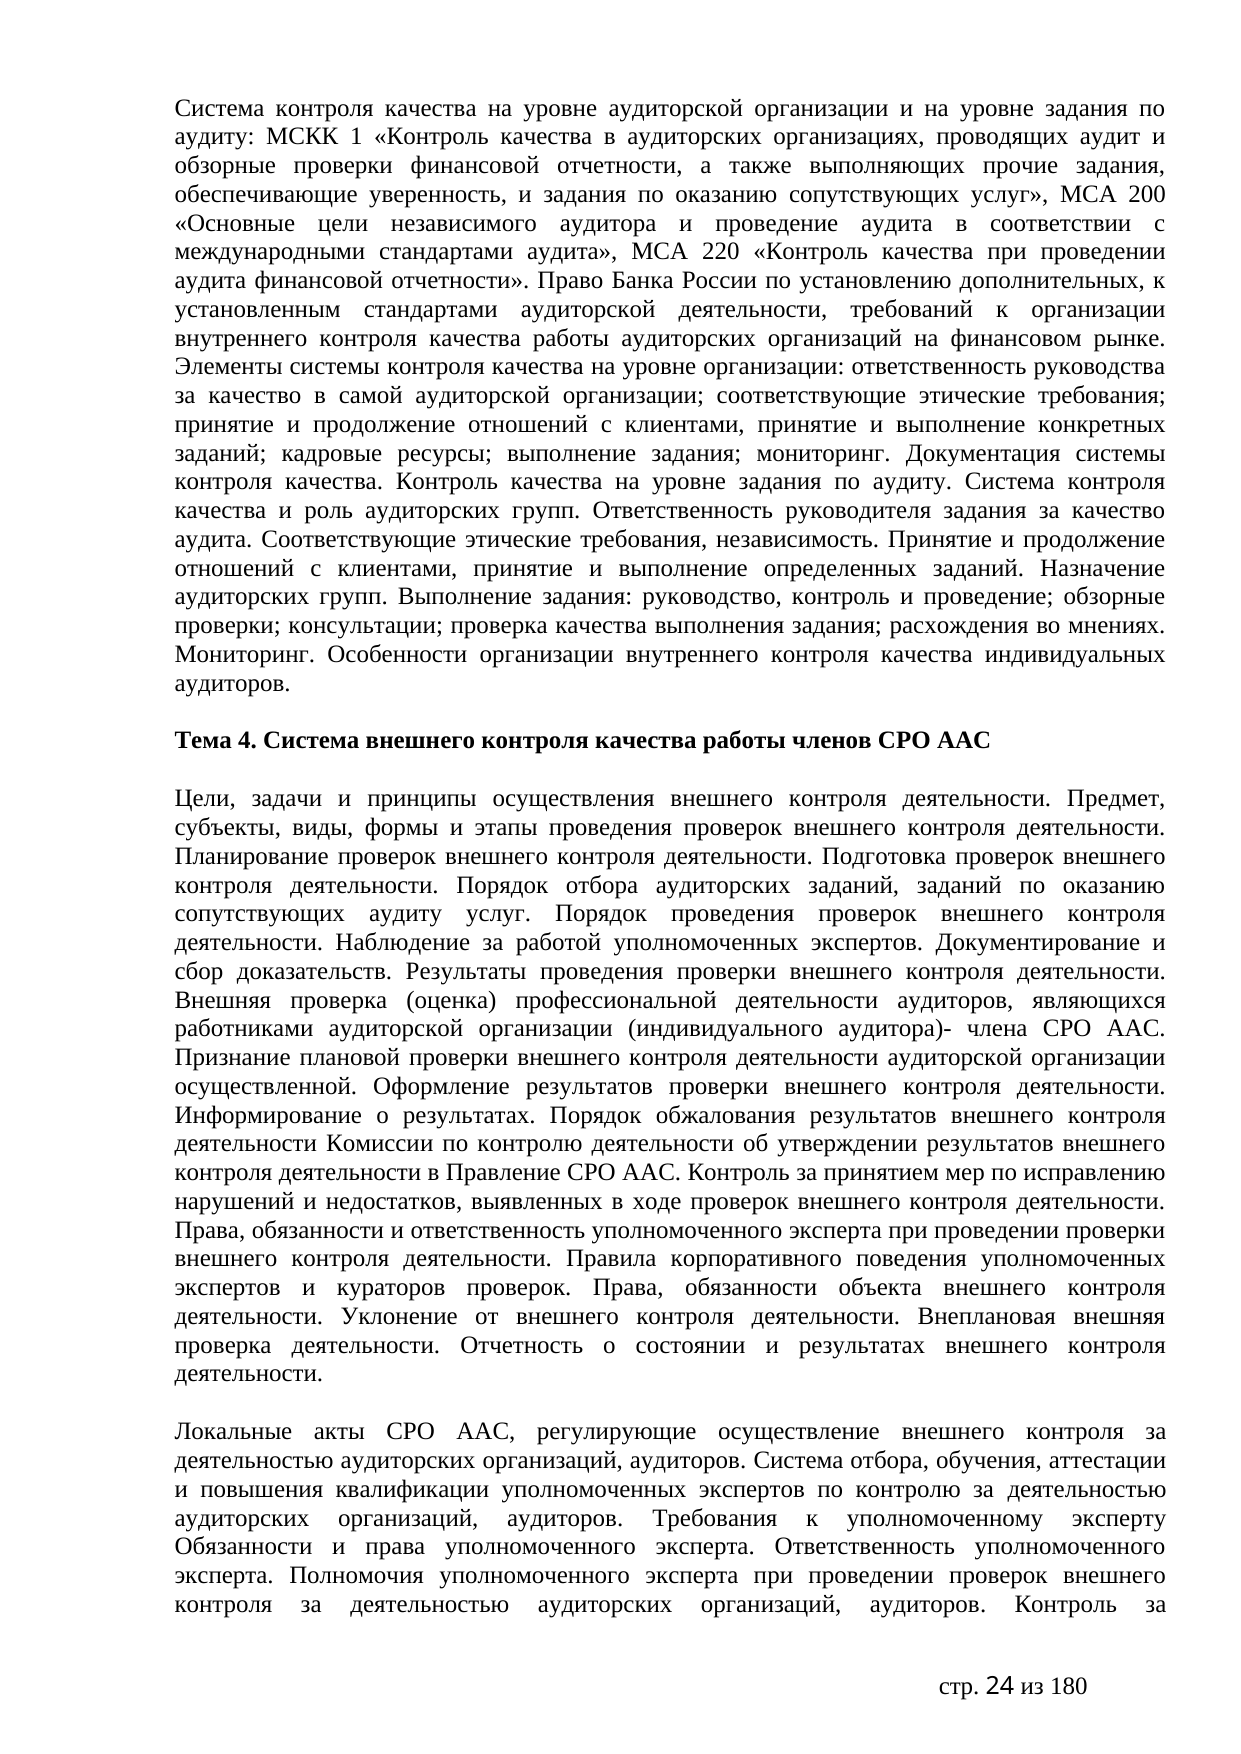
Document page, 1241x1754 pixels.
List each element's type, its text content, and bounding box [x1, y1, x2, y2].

text Тема 4. Система внешнего контроля качества работы членов СРО ААС [174, 726, 1166, 754]
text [174, 1416, 1166, 1618]
text Цели, задачи и принципы осуществления внешнего контроля деятельности. Предмет, субъекты, виды, формы и этапы проведения проверок внешнего контроля деятельности. Планирование проверок внешнего контроля деятельности. Подготовка проверок внешнего контроля деятельности. Порядок отбора аудиторских заданий, заданий по оказанию сопутствующих аудиту услуг. Порядок проведения проверок внешнего контроля деятельности. Наблюдение за работой уполномоченных экспертов. Документирование и сбор доказательств. Результаты проведения проверки внешнего контроля деятельности. Внешняя проверка (оценка) профессиональной деятельности аудиторов, являющихся работниками аудиторской организации (индивидуального аудитора)- члена СРО ААС. Признание плановой проверки внешнего контроля деятельности аудиторской организации осуществленной. Оформление результатов проверки внешнего контроля деятельности. Информирование о результатах. Порядок обжалования результатов внешнего контроля деятельности Комиссии по контролю деятельности об утверждении результатов внешнего контроля деятельности в Правление СРО ААС. Контроль за принятием мер по исправлению нарушений и недостатков, выявленных в ходе проверок внешнего контроля деятельности. Права, обязанности и ответственность уполномоченного эксперта при проведении проверки внешнего контроля деятельности. Правила корпоративного поведения уполномоченных экспертов и кураторов проверок. Права, обязанности объекта внешнего контроля деятельности. Уклонение от внешнего контроля деятельности. Внеплановая внешняя проверка деятельности. Отчетность о состоянии и результатах внешнего контроля деятельности. [174, 783, 1166, 1387]
text Система контроля качества на уровне аудиторской организации и на уровне задания по аудиту: МСКК 1 «Контроль качества в аудиторских организациях, проводящих аудит и обзорные проверки финансовой отчетности, а также выполняющих прочие задания, обеспечивающие уверенность, и задания по оказанию сопутствующих услуг», МСА 200 «Основные цели независимого аудитора и проведение аудита в соответствии с международными стандартами аудита», МСА 220 «Контроль качества при проведении аудита финансовой отчетности». Право Банка России по установлению дополнительных, к установленным стандартами аудиторской деятельности, требований к организации внутреннего контроля качества работы аудиторских организаций на финансовом рынке. Элементы системы контроля качества на уровне организации: ответственность руководства за качество в самой аудиторской организации; соответствующие этические требования; принятие и продолжение отношений с клиентами, принятие и выполнение конкретных заданий; кадровые ресурсы; выполнение задания; мониторинг. Документация системы контроля качества. Контроль качества на уровне задания по аудиту. Система контроля качества и роль аудиторских групп. Ответственность руководителя задания за качество аудита. Соответствующие этические требования, независимость. Принятие и продолжение отношений с клиентами, принятие и выполнение определенных заданий. Назначение аудиторских групп. Выполнение задания: руководство, контроль и проведение; обзорные проверки; консультации; проверка качества выполнения задания; расхождения во мнениях. Мониторинг. Особенности организации внутреннего контроля качества индивидуальных аудиторов. [174, 93, 1166, 696]
